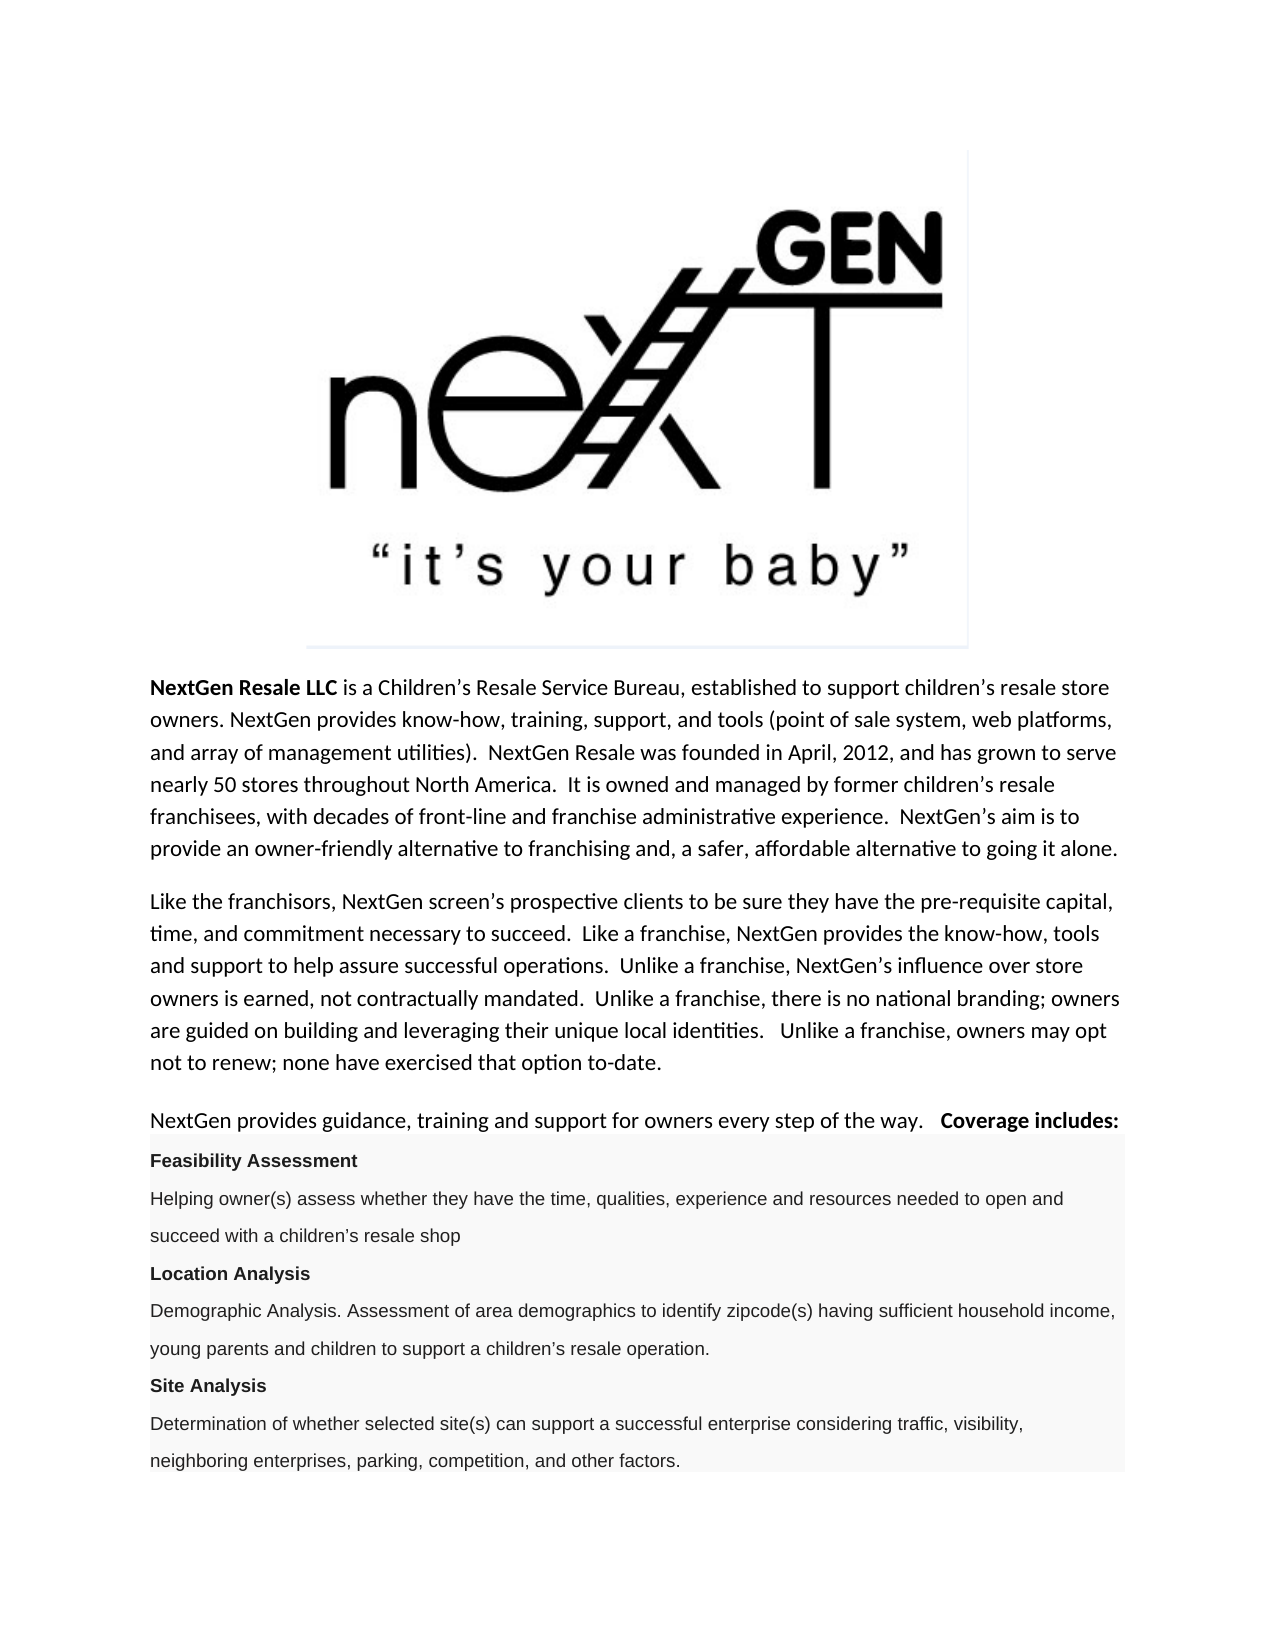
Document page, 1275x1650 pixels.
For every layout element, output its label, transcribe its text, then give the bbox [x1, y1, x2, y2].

text Helping owner(s) assess whether they have the time, qualities, experience and resources needed to open and succeed with a children’s resale shop [150, 1172, 1125, 1247]
picture [306, 150, 969, 649]
text Demographic Analysis. Assessment of area demographics to identify zipcode(s) having sufficient household income, young parents and children to support a children’s resale operation. [150, 1284, 1125, 1359]
text NextGen provides guidance, training and support for owners every step of the way. Coverage includes: [150, 1101, 1125, 1134]
text Feasibility Assessment [150, 1134, 1125, 1172]
text Determination of whether selected site(s) can support a successful enterprise considering traffic, visibility, neighboring enterprises, parking, competition, and other factors. [150, 1397, 1125, 1472]
text Site Analysis [150, 1359, 1125, 1397]
text NextGen Resale LLC is a Children’s Resale Service Bureau, established to support children’s resale store owners. NextGen provides know-how, training, support, and tools (point of sale system, web platforms, and array of management utilities). NextGen Resale was founded in April, 2012, and has grown to serve nearly 50 stores throughout North America. It is owned and managed by former children’s resale franchisees, with decades of front-line and franchise administrative experience. NextGen’s aim is to provide an owner-friendly alternative to franchising and, a safer, affordable alternative to going it alone. [150, 673, 1125, 862]
text Like the franchisors, NextGen screen’s prospective clients to be sure they have the pre-requisite capital, time, and commitment necessary to succeed. Like a franchise, NextGen provides the know-how, tools and support to help assure successful operations. Unlike a franchise, NextGen’s influence over store owners is earned, not contractually mandated. Unlike a franchise, there is no national branding; owners are guided on building and leveraging their unique local identities. Unlike a franchise, owners may opt not to renew; none have exercised that option to-date. [150, 887, 1125, 1076]
text Location Analysis [150, 1247, 1125, 1284]
